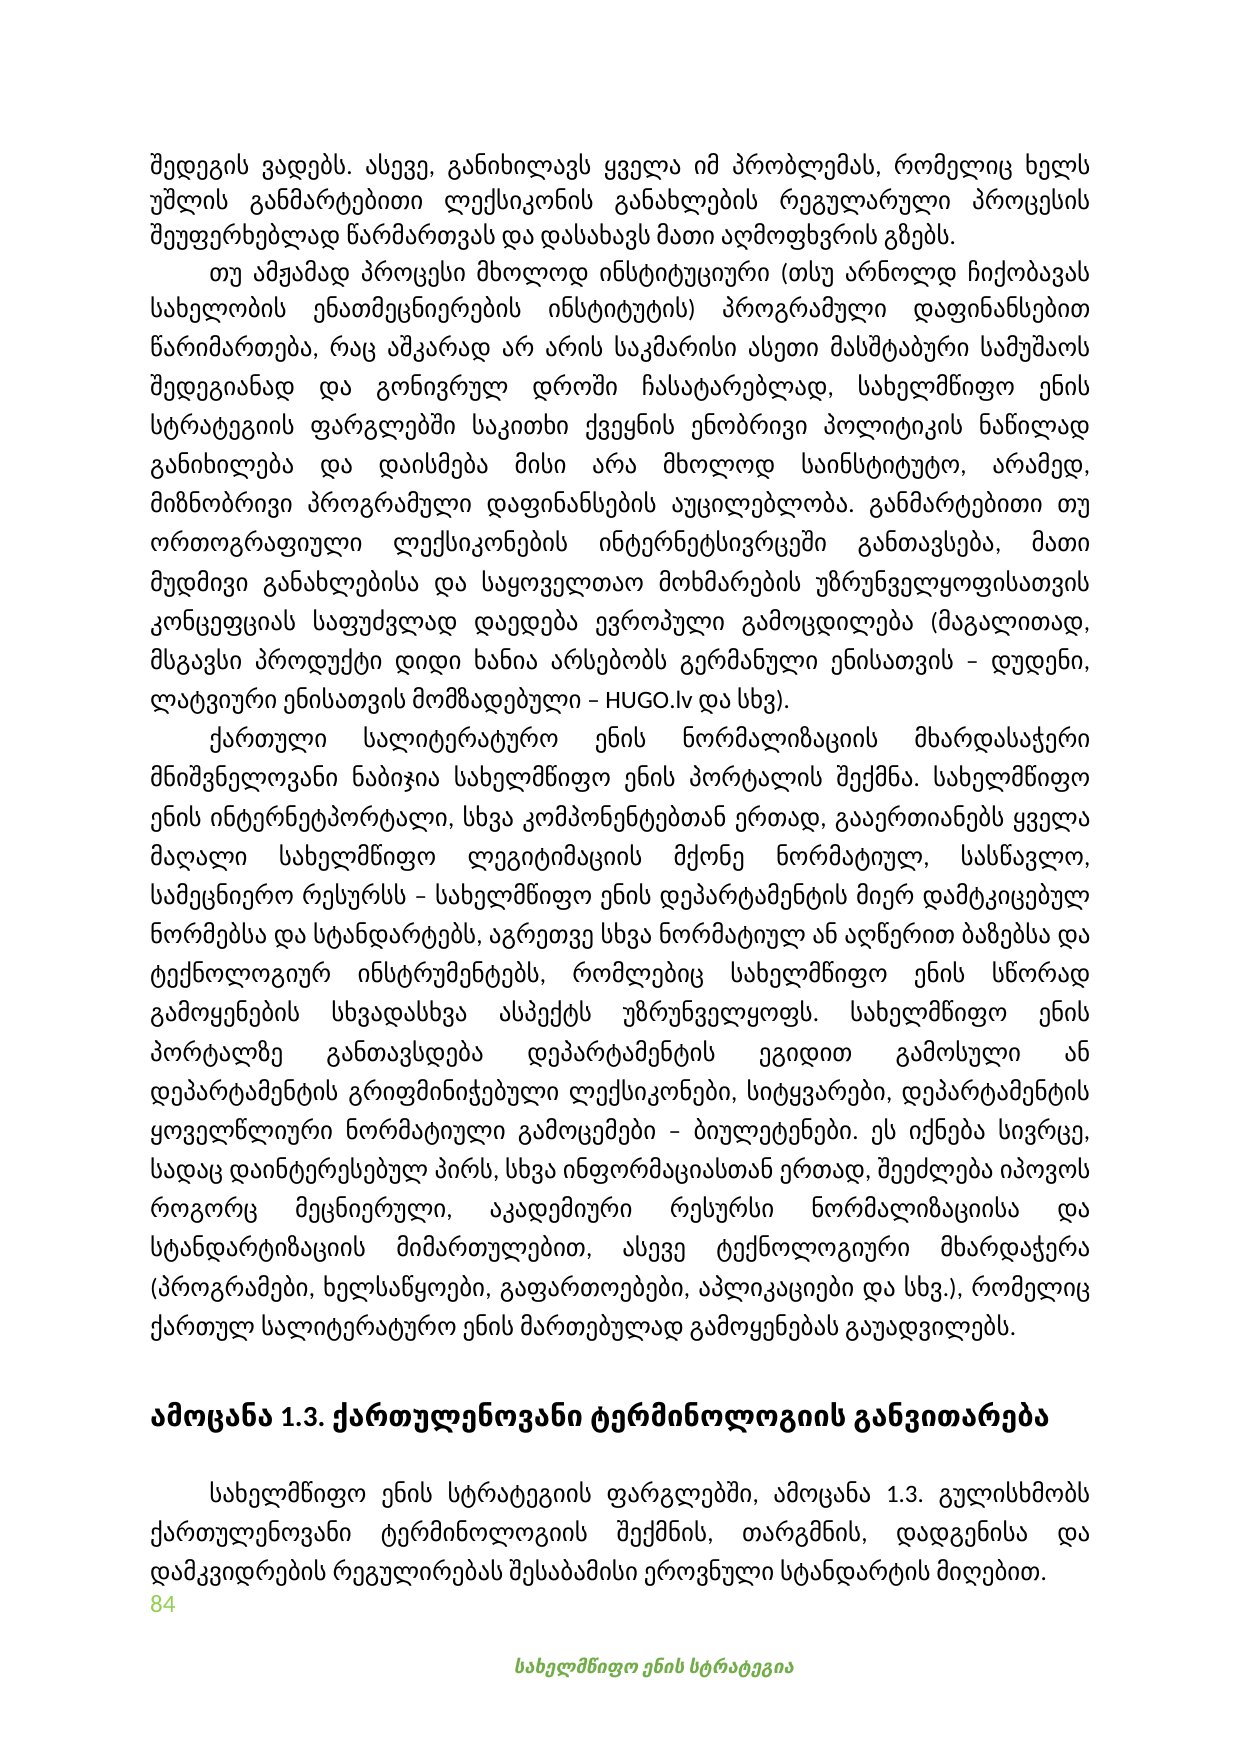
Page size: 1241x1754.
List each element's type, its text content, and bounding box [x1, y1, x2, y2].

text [150, 150, 1090, 251]
text ქართული სალიტერატურო ენის ნორმალიზაციის მხარდასაჭერი მნიშვნელოვანი ნაბიჯია სახელმწიფო ენის პორტალის შექმნა. სახელმწიფო ენის ინტერნეტპორტალი, სხვა კომპონენტებთან ერთად, გააერთიანებს ყველა მაღალი სახელმწიფო ლეგიტიმაციის მქონე ნორმატიულ, სასწავლო, სამეცნიერო რესურსს – სახელმწიფო ენის დეპარტამენტის მიერ დამტკიცებულ ნორმებსა და სტანდარტებს, აგრეთვე სხვა ნორმატიულ ან აღწერით ბაზებსა და ტექნოლოგიურ ინსტრუმენტებს, რომლებიც სახელმწიფო ენის სწორად გამოყენების სხვადასხვა ასპექტს უზრუნველყოფს. სახელმწიფო ენის პორტალზე განთავსდება დეპარტამენტის ეგიდით გამოსული ან დეპარტამენტის გრიფმინიჭებული ლექსიკონები, სიტყვარები, დეპარტამენტის ყოველწლიური ნორმატიული გამოცემები – ბიულეტენები. ეს იქნება სივრცე, სადაც დაინტერესებულ პირს, სხვა ინფორმაციასთან ერთად, შეეძლება იპოვოს როგორც მეცნიერული, აკადემიური რესურსი ნორმალიზაციისა და სტანდარტიზაციის მიმართულებით, ასევე ტექნოლოგიური მხარდაჭერა (პროგრამები, ხელსაწყოები, გაფართოებები, აპლიკაციები და სხვ.), რომელიც ქართულ სალიტერატურო ენის მართებულად გამოყენებას გაუადვილებს. [150, 721, 1090, 1342]
text თუ ამჟამად პროცესი მხოლოდ ინსტიტუციური (თსუ არნოლდ ჩიქობავას სახელობის ენათმეცნიერების ინსტიტუტის) პროგრამული დაფინანსებით წარიმართება, რაც აშკარად არ არის საკმარისი ასეთი მასშტაბური სამუშაოს შედეგიანად და გონივრულ დროში ჩასატარებლად, სახელმწიფო ენის სტრატეგიის ფარგლებში საკითხი ქვეყნის ენობრივი პოლიტიკის ნაწილად განიხილება და დაისმება მისი არა მხოლოდ საინსტიტუტო, არამედ, მიზნობრივი პროგრამული დაფინანსების აუცილებლობა. განმარტებითი თუ ორთოგრაფიული ლექსიკონების ინტერნეტსივრცეში განთავსება, მათი მუდმივი განახლებისა და საყოველთაო მოხმარების უზრუნველყოფისათვის კონცეფციას საფუძვლად დაედება ევროპული გამოცდილება (მაგალითად, მსგავსი პროდუქტი დიდი ხანია არსებობს გერმანული ენისათვის – დუდენი, ლატვიური ენისათვის მომზადებული – HUGO.lv და სხვ). [150, 255, 1090, 716]
text სახელმწიფო ენის სტრატეგიის ფარგლებში, ამოცანა 1.3. გულისხმობს ქართულენოვანი ტერმინოლოგიის შექმნის, თარგმნის, დადგენისა და დამკვიდრების რეგულირებას შესაბამისი ეროვნული სტანდარტის მიღებით. [150, 1476, 1090, 1588]
subtitle ამოცანა 1.3. ქართულენოვანი ტერმინოლოგიის განვითარება [150, 1395, 1090, 1435]
